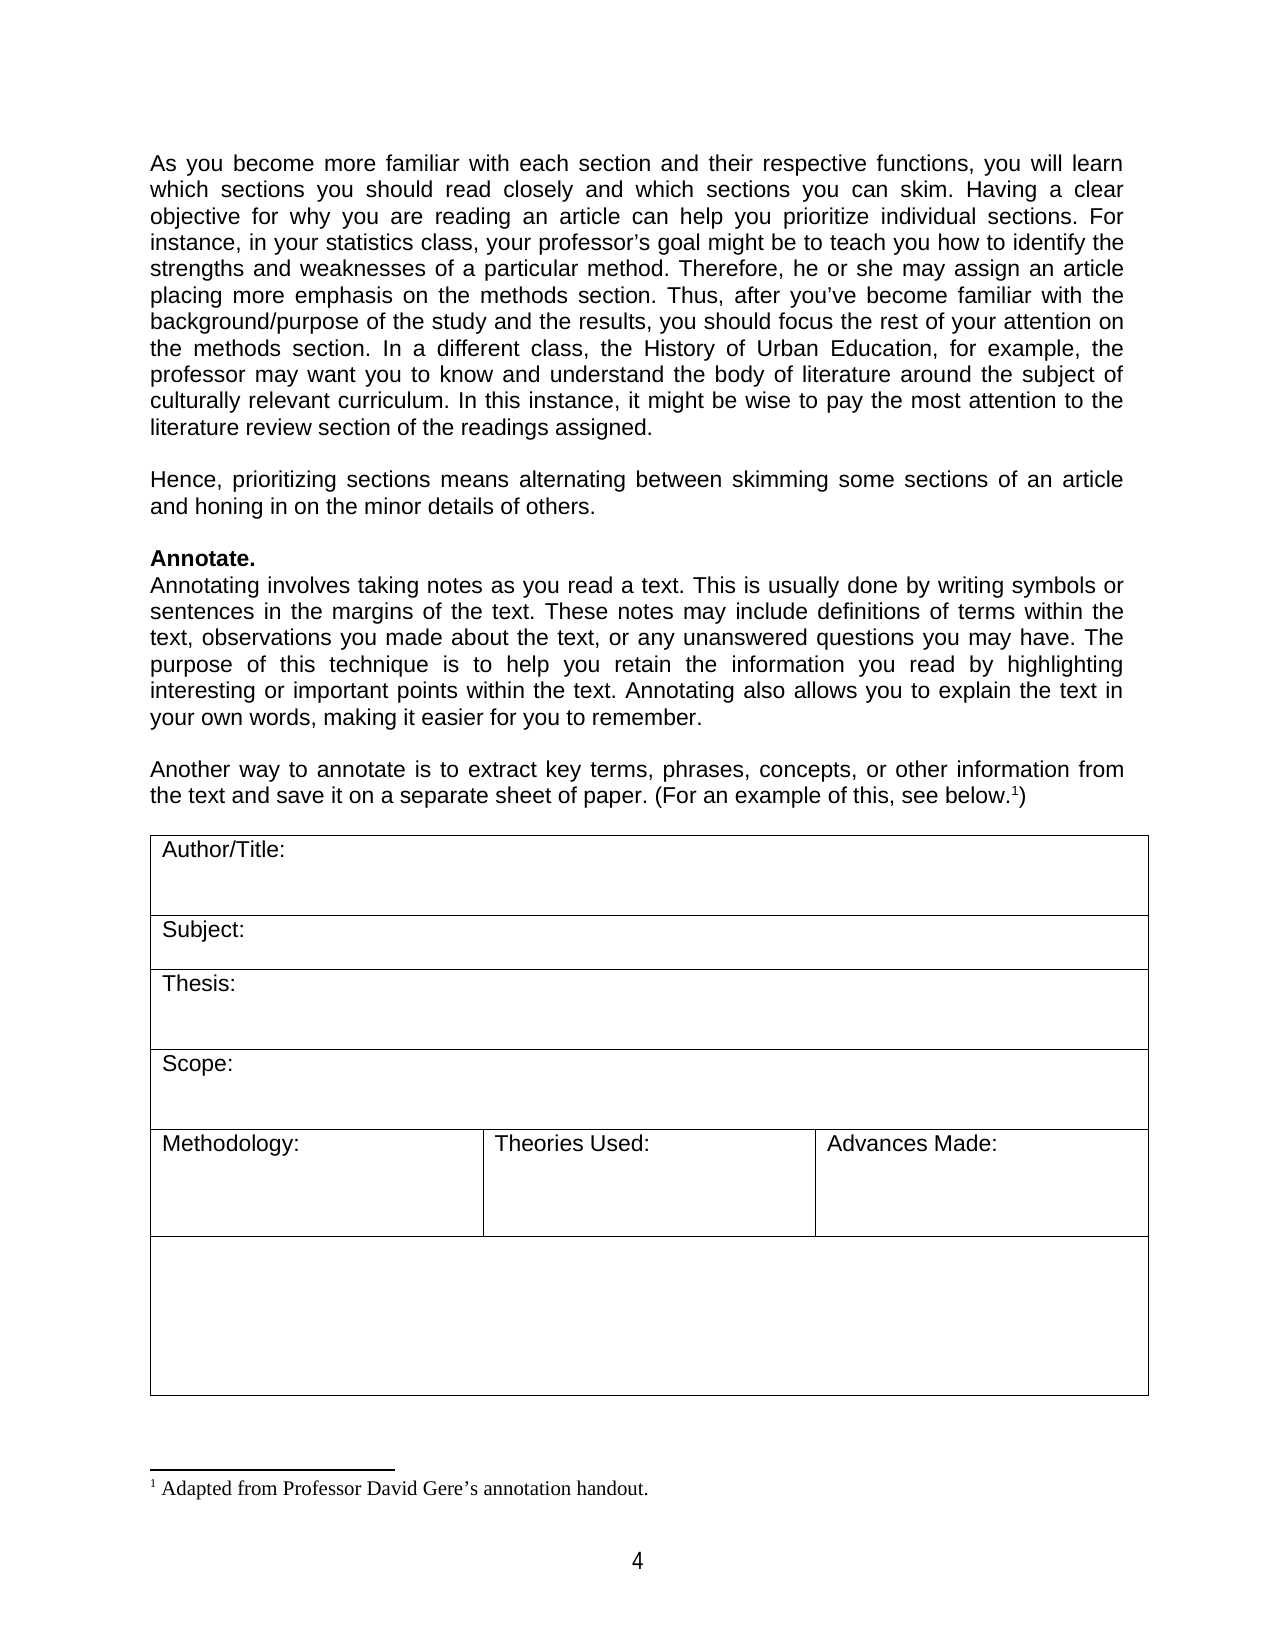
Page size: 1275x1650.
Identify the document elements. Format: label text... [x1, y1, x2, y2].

text As you become more familiar with each section and their respective functions, you will learn which sections you should read closely and which sections you can skim. Having a clear objective for why you are reading an article can help you prioritize individual sections. For instance, in your statistics class, your professor’s goal might be to teach you how to identify the strengths and weaknesses of a particular method. Therefore, he or she may assign an article placing more emphasis on the methods section. Thus, after you’ve become familiar with the background/purpose of the study and the results, you should focus the rest of your attention on the methods section. In a different class, the History of Urban Education, for example, the professor may want you to know and understand the body of literature around the subject of culturally relevant curriculum. In this instance, it might be wise to pay the most attention to the literature review section of the readings assigned. [150, 150, 1125, 440]
text Annotating involves taking notes as you read a text. This is usually done by writing symbols or sentences in the margins of the text. These notes may include definitions of terms within the text, observations you made about the text, or any unanswered questions you may have. The purpose of this technique is to help you retain the information you read by highlighting interesting or important points within the text. Annotating also allows you to explain the text in your own words, making it easier for you to remember. [150, 572, 1125, 730]
text Another way to annotate is to extract key terms, phrases, concepts, or other information from the text and save it on a separate sheet of paper. (For an example of this, see below.) [150, 756, 1125, 809]
table_cell [151, 1237, 1148, 1395]
table_header Author/Title: [151, 836, 1148, 915]
table_cell Thesis: [151, 970, 1148, 1049]
table_cell Scope: [151, 1050, 1148, 1129]
table_cell Methodology: [151, 1130, 483, 1236]
text Annotate. [150, 545, 1125, 572]
table_cell Theories Used: [484, 1130, 815, 1236]
text Hence, prioritizing sections means alternating between skimming some sections of an article and honing in on the minor details of others. [150, 466, 1125, 519]
table_cell Subject: [151, 916, 1148, 969]
table_cell Advances Made: [816, 1130, 1148, 1236]
